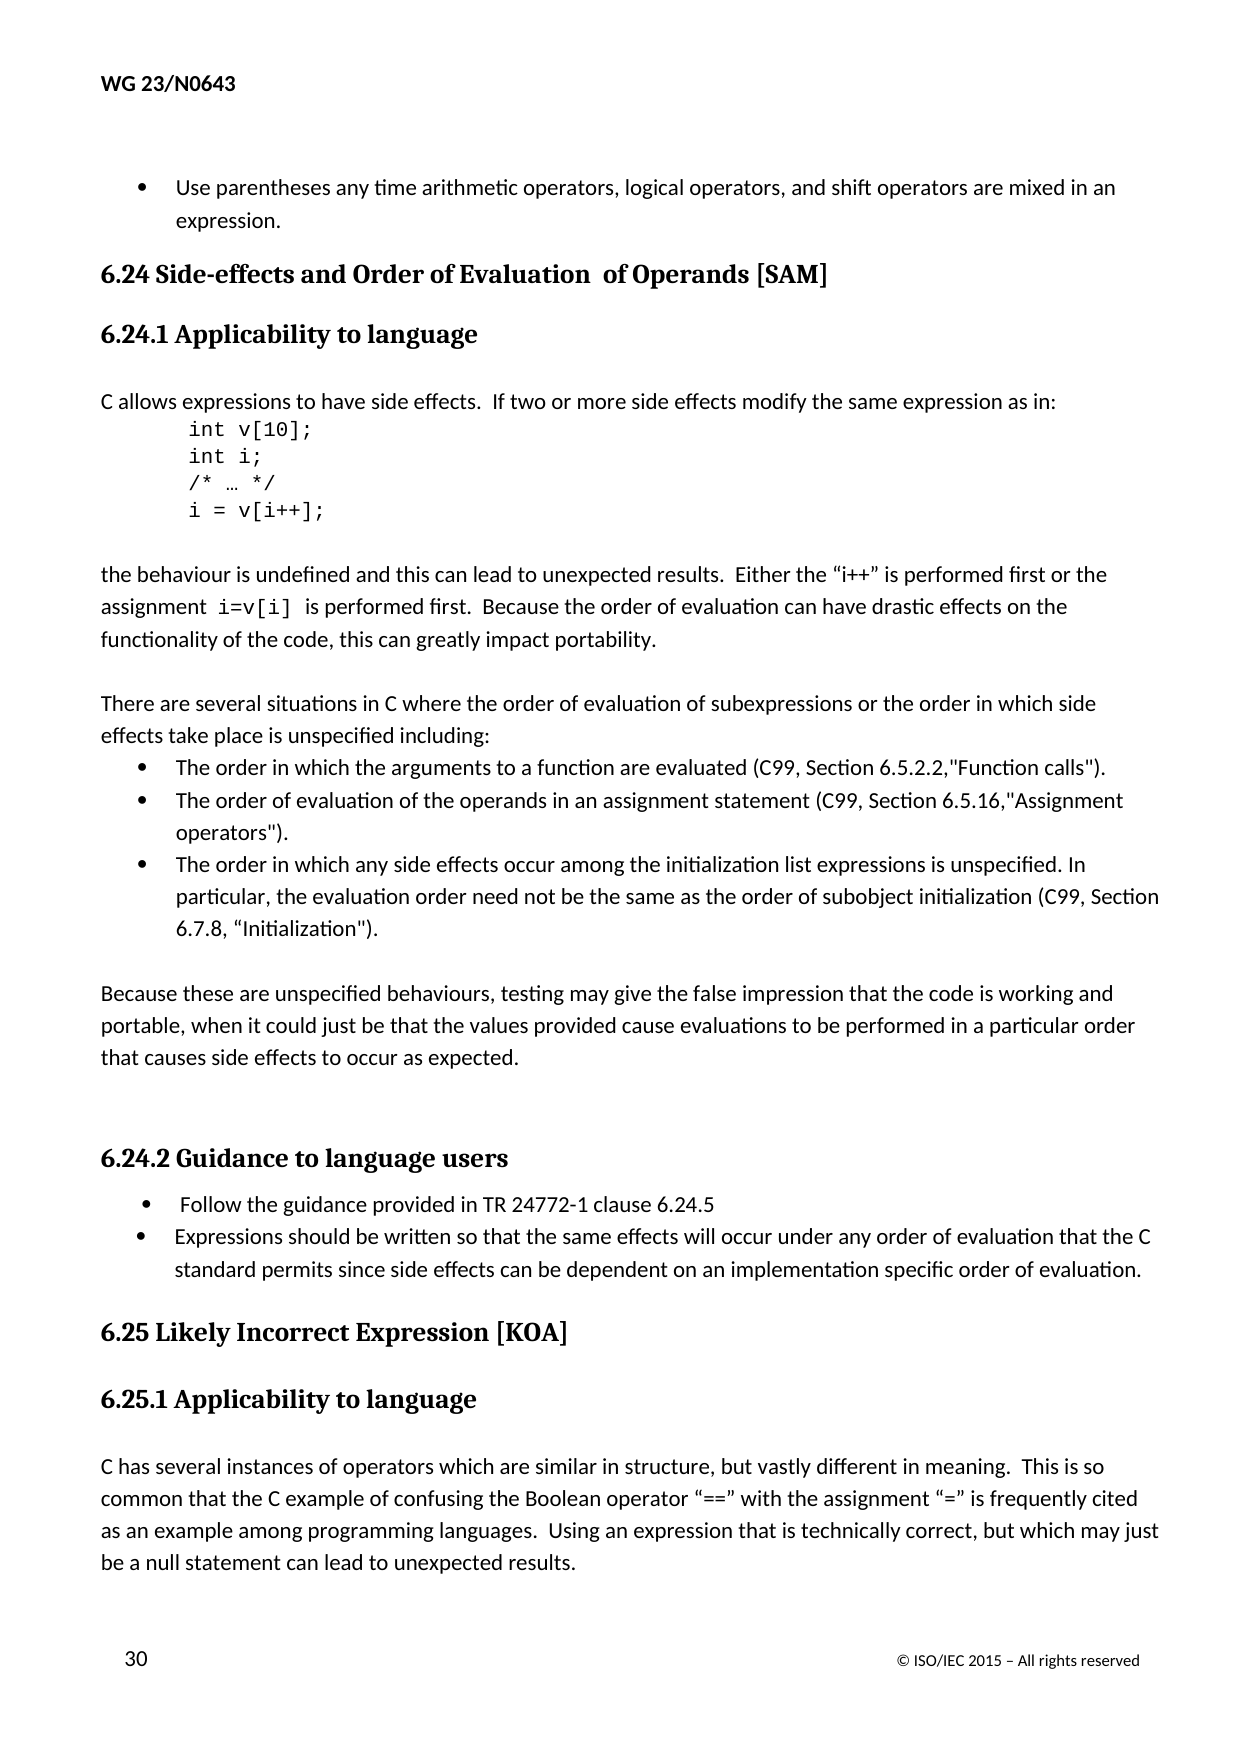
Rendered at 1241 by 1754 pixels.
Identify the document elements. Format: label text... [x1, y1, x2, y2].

list Use parentheses any time arithmetic operators, logical operators, and shift operators are mixed in an expression. [138, 173, 1164, 234]
subtitle 6.24.2 Guidance to language users [101, 1143, 1164, 1174]
subtitle 6.25 Likely Incorrect Expression [KOA] [101, 1317, 1164, 1348]
subtitle 6.24.1 Applicability to language [101, 319, 1164, 351]
text int i; [101, 446, 1164, 470]
text There are several situations in C where the order of evaluation of subexpressions or the order in which side effects take place is unspecified including: [101, 689, 1164, 749]
list The order in which the arguments to a function are evaluated (C99, Section 6.5.2.2,"Function calls"). [138, 753, 1164, 782]
text C has several instances of operators which are similar in structure, but vastly different in meaning. This is so common that the C example of confusing the Boolean operator “==” with the assignment “=” is frequently cited as an example among programming languages. Using an expression that is technically correct, but which may just be a null statement can lead to unexpected results. [101, 1452, 1164, 1576]
text int v[10]; [101, 419, 1164, 443]
list The order in which any side effects occur among the initialization list expressions is unspecified. In particular, the evaluation order need not be the same as the order of subobject initialization (C99, Section 6.7.8, “Initialization"). [138, 850, 1164, 942]
subtitle 6.25.1 Applicability to language [101, 1384, 1164, 1416]
text C allows expressions to have side effects. If two or more side effects modify the same expression as in: [101, 387, 1164, 415]
text i = v[i++]; [101, 501, 1164, 524]
list The order of evaluation of the operands in an assignment statement (C99, Section 6.5.16,"Assignment operators"). [138, 786, 1164, 846]
list Expressions should be written so that the same effects will occur under any order of evaluation that the C standard permits since side effects can be dependent on an implementation specific order of evaluation. [137, 1222, 1164, 1283]
subtitle 6.24 Side-effects and Order of Evaluation of Operands [SAM] [101, 259, 1164, 290]
text the behaviour is undefined and this can lead to unexpected results. Either the “i++” is performed first or the assignment i=v[i] is performed first. Because the order of evaluation can have drastic effects on the functionality of the code, this can greatly impact portability. [101, 560, 1164, 653]
list Follow the guidance provided in TR 24772-1 clause 6.24.5 [142, 1190, 1164, 1218]
text /* … */ [101, 473, 1164, 497]
text Because these are unspecified behaviours, testing may give the false impression that the code is working and portable, when it could just be that the values provided cause evaluations to be performed in a particular order that causes side effects to occur as expected. [101, 979, 1164, 1071]
